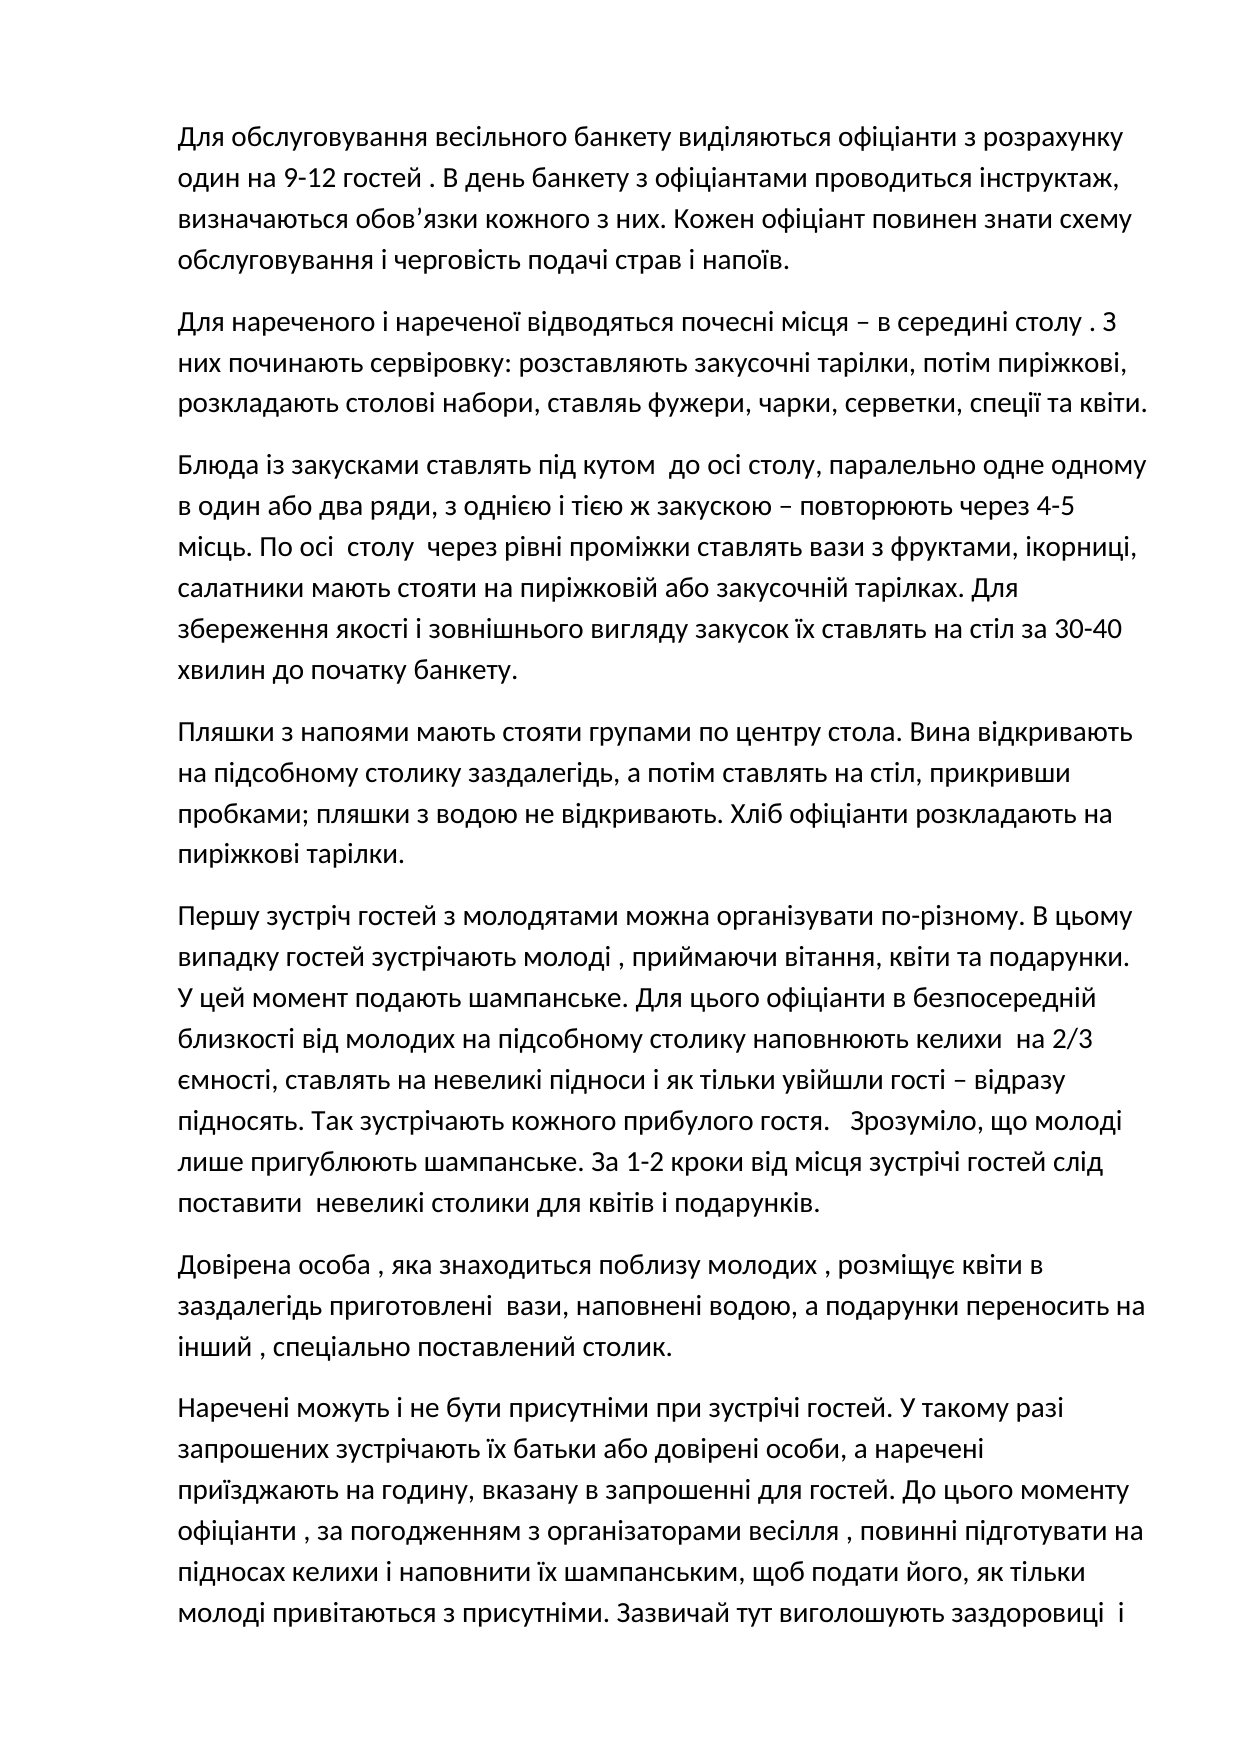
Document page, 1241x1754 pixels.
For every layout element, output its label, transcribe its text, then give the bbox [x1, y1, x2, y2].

text Для нареченого і нареченої відводяться почесні місця – в середині столу . З них починають сервіровку: розставляють закусочні тарілки, потім пиріжкові, розкладають столові набори, ставляь фужери, чарки, серветки, спеції та квіти. [177, 303, 1152, 420]
text Блюда із закусками ставлять під кутом до осі столу, паралельно одне одному в один або два ряди, з однією і тією ж закускою – повторюють через 4-5 місць. По осі столу через рівні проміжки ставлять вази з фруктами, ікорниці, салатники мають стояти на пиріжковій або закусочній тарілках. Для збереження якості і зовнішнього вигляду закусок їх ставлять на стіл за 30-40 хвилин до початку банкету. [177, 446, 1152, 687]
text Першу зустріч гостей з молодятами можна організувати по-різному. В цьому випадку гостей зустрічають молоді , приймаючи вітання, квіти та подарунки. У цей момент подають шампанське. Для цього офіціанти в безпосередній близкості від молодих на підсобному столику наповнюють келихи на 2/3 ємності, ставлять на невеликі підноси і як тільки увійшли гості – відразу підносять. Так зустрічають кожного прибулого гостя. Зрозуміло, що молоді лише пригублюють шампанське. За 1-2 кроки від місця зустрічі гостей слід поставити невеликі столики для квітів і подарунків. [177, 897, 1152, 1219]
text Пляшки з напоями мають стояти групами по центру стола. Вина відкривають на підсобному столику заздалегідь, а потім ставлять на стіл, прикривши пробками; пляшки з водою не відкривають. Хліб офіціанти розкладають на пиріжкові тарілки. [177, 713, 1152, 871]
text Для обслуговування весільного банкету виділяються офіціанти з розрахунку один на 9-12 гостей . В день банкету з офіціантами проводиться інструктаж, визначаються обов’язки кожного з них. Кожен офіціант повинен знати схему обслуговування і черговість подачі страв і напоїв. [177, 118, 1152, 277]
text Довірена особа , яка знаходиться поблизу молодих , розміщує квіти в заздалегідь приготовлені вази, наповнені водою, а подарунки переносить на інший , спеціально поставлений столик. [177, 1246, 1152, 1363]
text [177, 1389, 1152, 1630]
